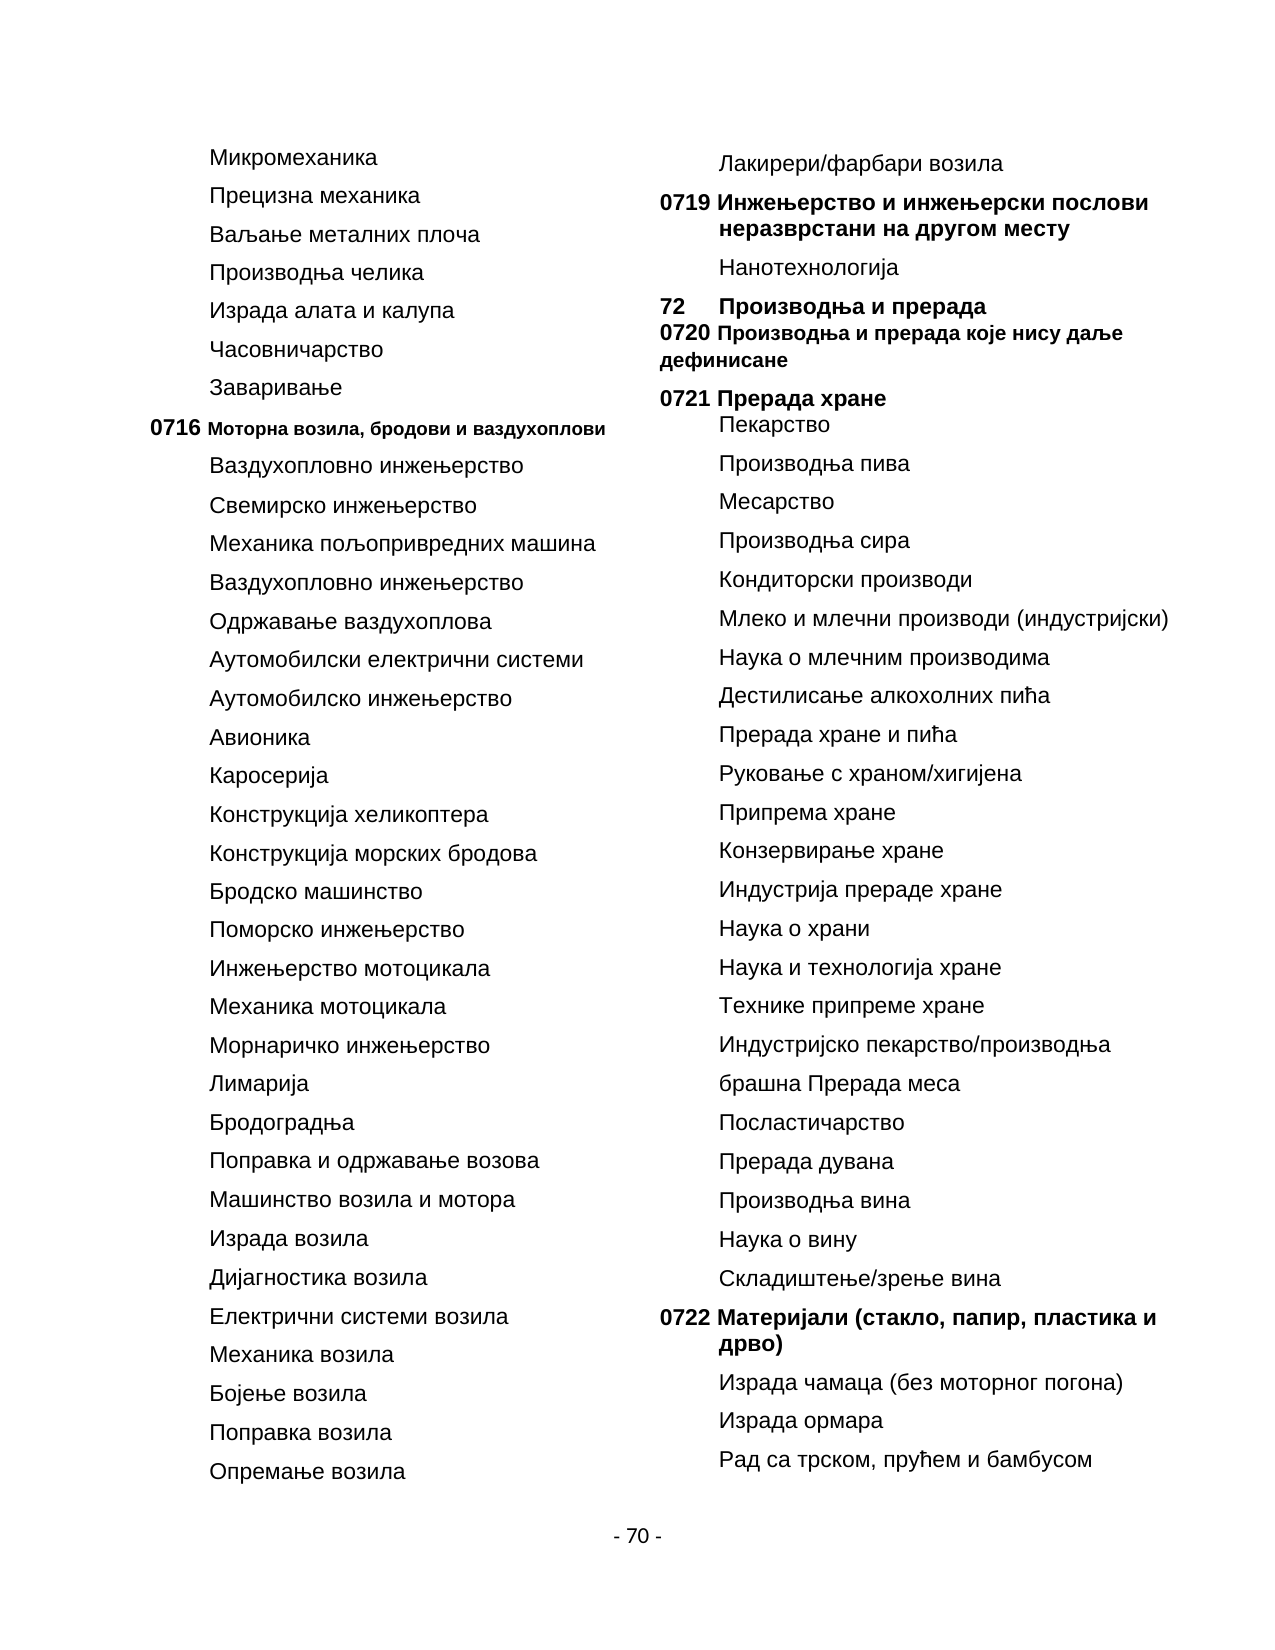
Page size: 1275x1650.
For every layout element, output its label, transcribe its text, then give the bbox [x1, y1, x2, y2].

text Каросерија [209, 762, 538, 789]
text Ваљање металних плоча [209, 221, 538, 247]
text Бојење возила [209, 1380, 538, 1406]
text Прерада хране и пића [719, 721, 1086, 747]
text Поправка возила [209, 1419, 538, 1445]
text Лимарија [209, 1070, 538, 1097]
text Израда чамаца (без моторног погона) Израда ормара [719, 1368, 1181, 1433]
text Производња вина [719, 1187, 1086, 1213]
text Прецизна механика [209, 182, 538, 208]
text Наука и технологија хране [719, 953, 1086, 980]
text Конструкција хеликоптера Конструкција морских бродова Бродско машинство [209, 801, 538, 904]
text Авионика [209, 723, 611, 750]
text Механика мотоцикала [209, 993, 538, 1020]
list 0720 Производња и прерада које нису даље дефинисане [659, 319, 1196, 372]
text Дестилисање алкохолних пића [719, 682, 1086, 709]
text Наука о храни [719, 915, 1086, 941]
text Конзервирање хране [719, 837, 1086, 863]
text Дијагностика возила [209, 1264, 538, 1290]
text Производња пива [719, 450, 1086, 476]
text Поморско инжењерство [209, 916, 538, 943]
text Израда возила [209, 1225, 611, 1252]
text Рад са трском, прућем и бамбусом [719, 1446, 1181, 1472]
text 0716 Моторна возила, бродови и ваздухоплови [150, 413, 611, 440]
text Електрични системи возила Механика возила [209, 1303, 538, 1367]
text Механика пољопривредних машина Ваздухопловно инжењерство [209, 530, 611, 595]
text Нанотехнологија [719, 254, 1086, 280]
text Млеко и млечни производи (индустријски) Наука о млечним производима [719, 605, 1196, 670]
text Технике припреме хране [719, 992, 1086, 1019]
text Руковање с храном/хигијена [719, 760, 1086, 786]
list Производња и прерада [659, 280, 1086, 319]
text Бродоградња [209, 1109, 538, 1135]
text Заваривање [209, 374, 538, 401]
text Одржавање ваздухоплова Аутомобилски електрични системи Аутомобилско инжењерство [209, 608, 611, 711]
text Индустријско пекарство/производња брашна Прерада меса [719, 1031, 1181, 1096]
text Ваздухопловно инжењерство [150, 452, 611, 479]
text Лакирери/фарбари возила [719, 150, 1086, 176]
text Поправка и одржавање возова Машинство возила и мотора [209, 1147, 611, 1212]
text Производња сира [719, 527, 1086, 553]
text Месарство [719, 488, 1086, 514]
text Складиштење/зрење вина [719, 1264, 1086, 1291]
text Опремање возила [209, 1458, 538, 1484]
text Наука о вину [719, 1226, 1086, 1252]
text Припрема хране [719, 798, 1086, 825]
text Микромеханика [209, 144, 538, 170]
text Часовничарство [209, 336, 538, 362]
text Производња челика [209, 259, 538, 285]
text Индустрија прераде хране [719, 876, 1086, 902]
text Кондиторски производи [719, 566, 1086, 592]
text Морнаричко инжењерство [209, 1032, 538, 1058]
text Посластичарство [719, 1108, 1086, 1135]
text 0719 Инжењерство и инжењерски послови неразврстани на другом месту [659, 189, 1181, 241]
text Свемирско инжењерство [150, 492, 611, 518]
text 0722 Материјали (стакло, папир, пластика и дрво) [659, 1303, 1181, 1356]
text Израда алата и калупа [209, 297, 538, 324]
text Прерада дувана [719, 1148, 1086, 1174]
text Инжењерство мотоцикала [209, 955, 538, 981]
text Пекарство [719, 411, 1086, 437]
list 0721 Прерада хране [659, 372, 1086, 411]
